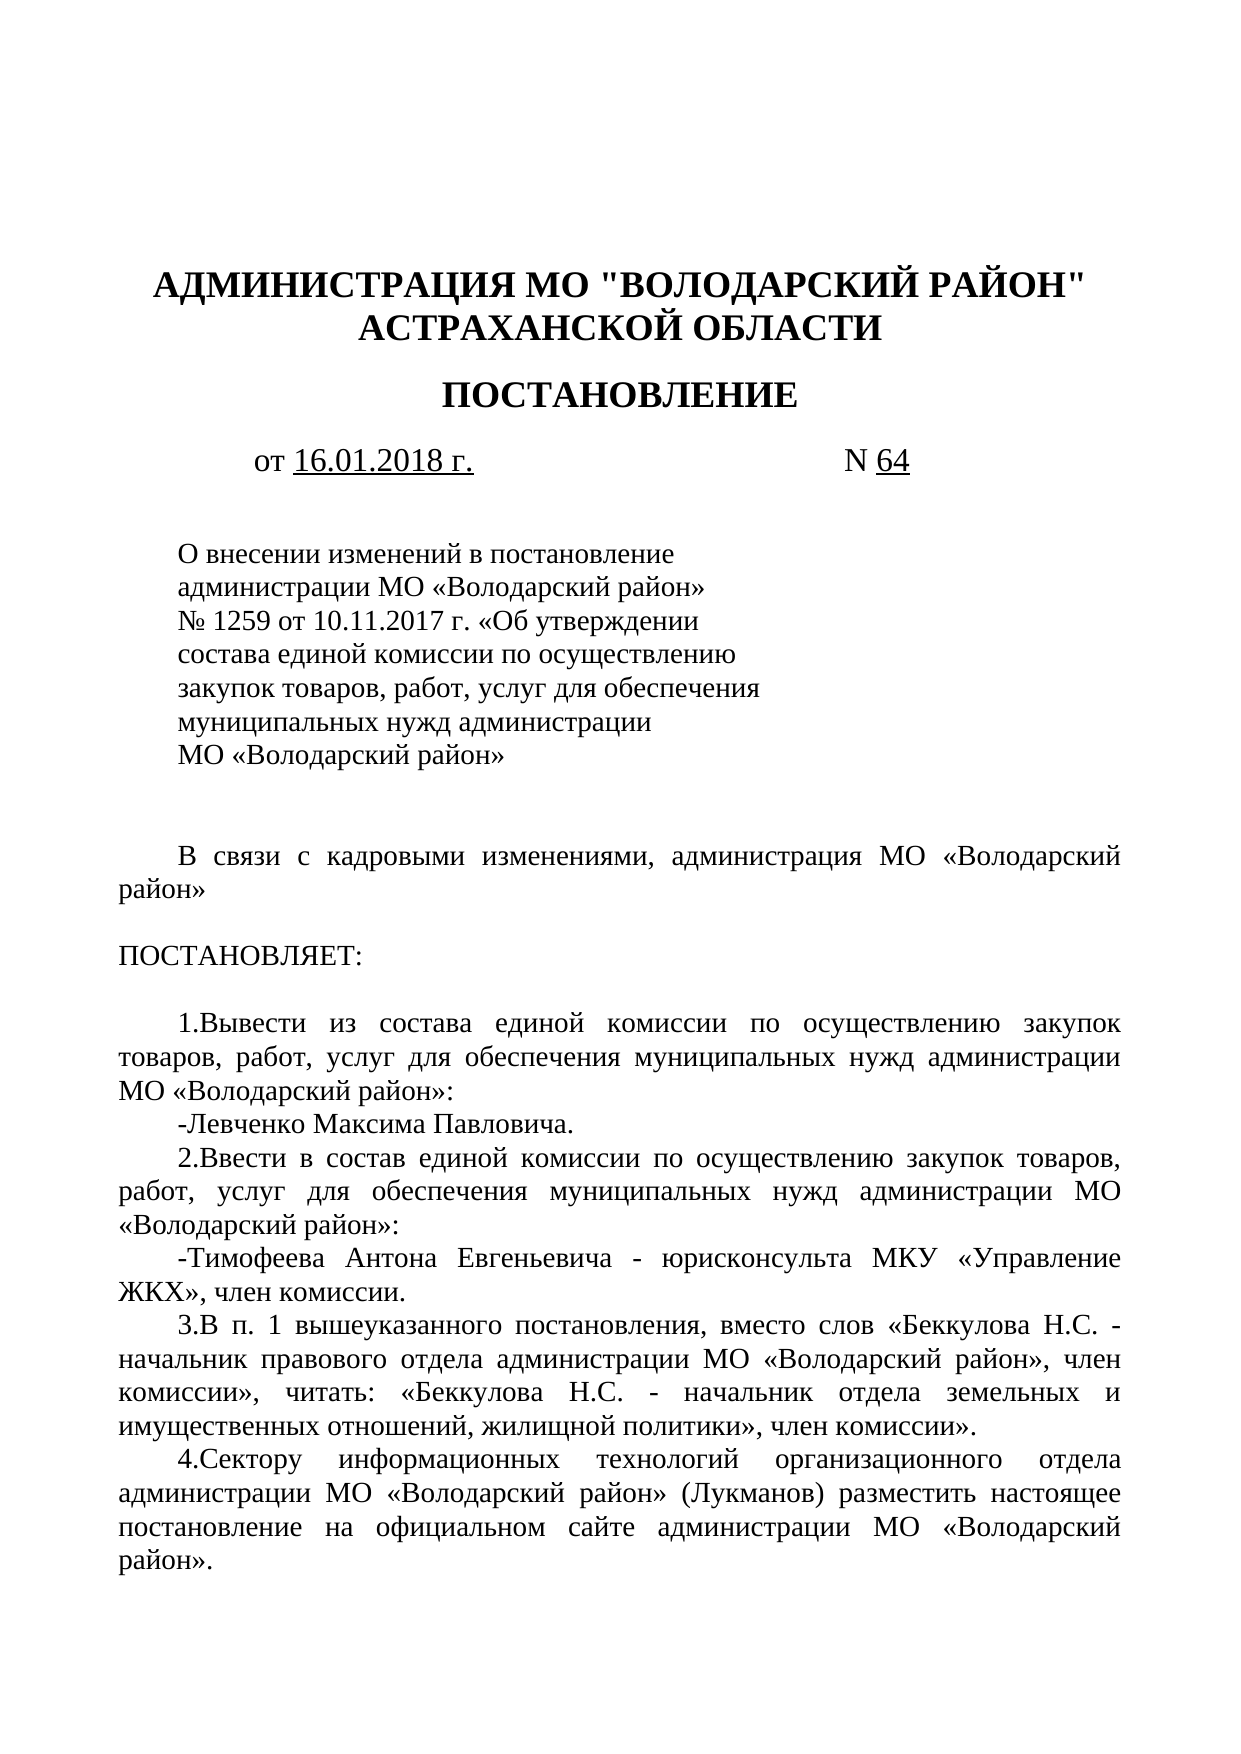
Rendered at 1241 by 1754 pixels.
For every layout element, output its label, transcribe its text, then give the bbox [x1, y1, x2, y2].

text закупок товаров, работ, услуг для обеспечения [118, 670, 1122, 704]
text МО «Володарский район» [118, 737, 1122, 771]
text администрации МО «Володарский район» [118, 569, 1122, 603]
text -Левченко Максима Павловича. [118, 1106, 1122, 1140]
text 4.Сектору информационных технологий организационного отдела администрации МО «Володарский район» (Лукманов) разместить настоящее постановление на официальном сайте администрации МО «Володарский район». [118, 1442, 1122, 1576]
text -Тимофеева Антона Евгеньевича - юрисконсульта МКУ «Управление ЖКХ», член комиссии. [118, 1240, 1122, 1307]
text муниципальных нужд администрации [118, 704, 1122, 737]
text О внесении изменений в постановление [118, 536, 1122, 569]
text ПОСТАНОВЛЯЕТ: [118, 938, 1122, 972]
table_header от 16.01.2018 г. [107, 440, 620, 478]
text АСТРАХАНСКОЙ ОБЛАСТИ [118, 306, 1122, 349]
text № 1259 от 10.11.2017 г. «Об утверждении [118, 603, 1122, 637]
text состава единой комиссии по осуществлению [118, 637, 1122, 670]
text В связи с кадровыми изменениями, администрация МО «Володарский район» [118, 838, 1122, 905]
text АДМИНИСТРАЦИЯ МО "ВОЛОДАРСКИЙ РАЙОН" [118, 262, 1122, 306]
text 1.Вывести из состава единой комиссии по осуществлению закупок товаров, работ, услуг для обеспечения муниципальных нужд администрации МО «Володарский район»: [118, 1006, 1122, 1106]
text ПОСТАНОВЛЕНИЕ [118, 373, 1122, 416]
text 2.Ввести в состав единой комиссии по осуществлению закупок товаров, работ, услуг для обеспечения муниципальных нужд администрации МО «Володарский район»: [118, 1140, 1122, 1240]
text 3.В п. 1 вышеуказанного постановления, вместо слов «Беккулова Н.С. - начальник правового отдела администрации МО «Володарский район», член комиссии», читать: «Беккулова Н.С. - начальник отдела земельных и имущественных отношений, жилищной политики», член комиссии». [118, 1307, 1122, 1442]
table_header N 64 [620, 440, 1133, 478]
